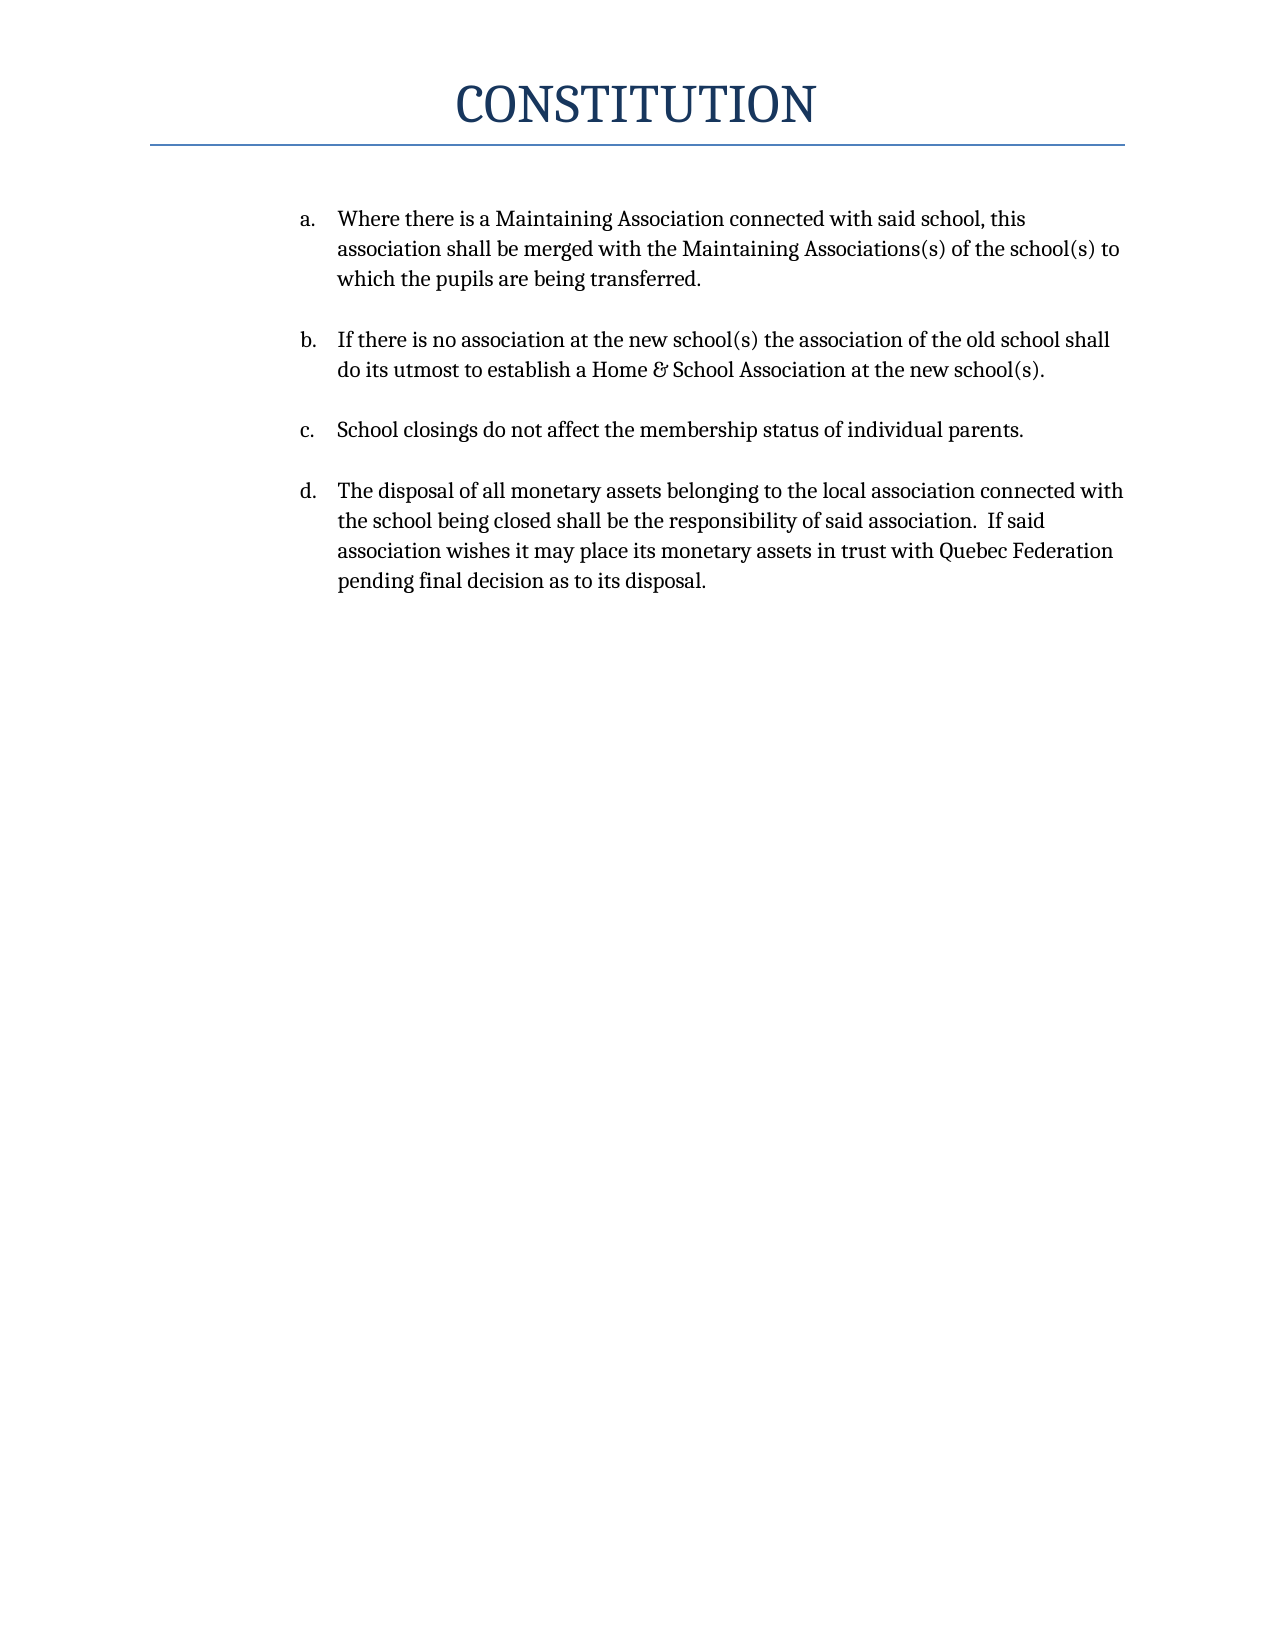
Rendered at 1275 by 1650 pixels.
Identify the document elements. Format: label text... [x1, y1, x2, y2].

list If there is no association at the new school(s) the association of the old school shall do its utmost to establish a Home & School Association at the new school(s). [300, 327, 1125, 383]
list Where there is a Maintaining Association connected with said school, this association shall be merged with the Maintaining Associations(s) of the school(s) to which the pupils are being transferred. [300, 206, 1125, 292]
list School closings do not affect the membership status of individual parents. [300, 417, 1125, 443]
list The disposal of all monetary assets belonging to the local association connected with the school being closed shall be the responsibility of said association. If said association wishes it may place its monetary assets in trust with Quebec Federation pending final decision as to its disposal. [300, 478, 1125, 594]
